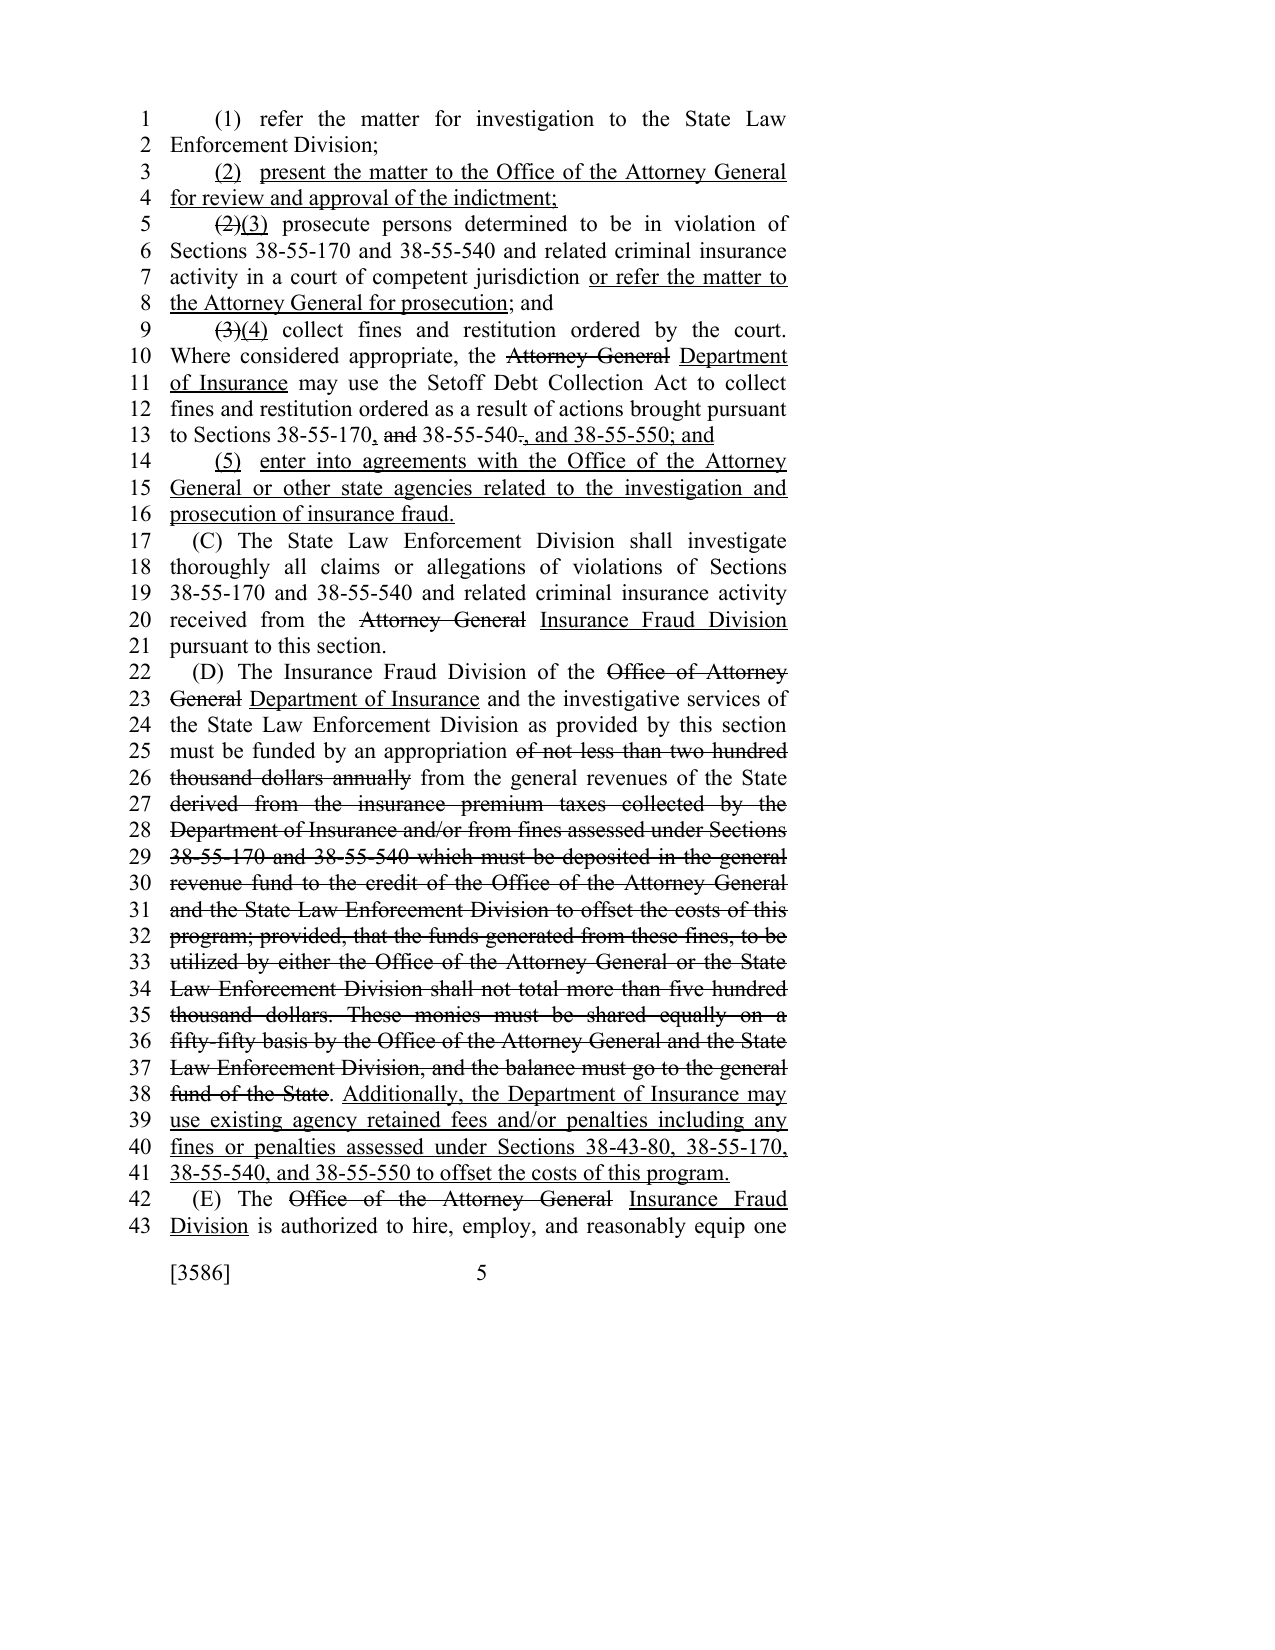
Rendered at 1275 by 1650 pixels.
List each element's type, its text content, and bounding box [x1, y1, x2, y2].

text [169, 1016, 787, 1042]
text (D) The Insurance Fraud Division of the Office of Attorney General Department of Insurance and the investigative services of the State Law Enforcement Division as provided by this section must be funded by an appropriation of not less than two hundred thousand dollars annually from the general revenues of the State derived from the insurance premium taxes collected by the Department of Insurance and/or from fines assessed under Sections 38-55-170 and 38-55-540 which must be deposited in the general revenue fund to the credit of the Office of the Attorney General and the State Law Enforcement Division to offset the costs of this program; provided, that the funds generated from these fines, to be utilized by either the Office of the Attorney General or the State Law Enforcement Division shall not total more than five hundred thousand dollars. These monies must be shared equally on a fifty-fifty basis by the Office of the Attorney General and the State Law Enforcement Division, and the balance must go to the general fund of the State. Additionally, the Department of Insurance may use existing agency retained fees and/or penalties including any fines or penalties assessed under Sections 38-43-80, 38-55-170, 38-55-540, and 38-55-550 to offset the costs of this program. [169, 658, 787, 805]
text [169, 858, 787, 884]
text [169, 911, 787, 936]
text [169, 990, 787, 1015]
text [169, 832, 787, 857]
text (5) enter into agreements with the Office of the Attorney General or other state agencies related to the investigation and prosecution of insurance fraud. [169, 448, 787, 497]
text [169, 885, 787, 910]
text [169, 1186, 787, 1238]
text (3)(4) collect fines and restitution ordered by the court. Where considered appropriate, the Attorney General Department of Insurance may use the Setoff Debt Collection Act to collect fines and restitution ordered as a result of actions brought pursuant to Sections 38-55-170, and 38-55-540., and 38-55-550; and [169, 316, 787, 448]
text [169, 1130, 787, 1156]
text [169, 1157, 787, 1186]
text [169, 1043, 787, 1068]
text (5) enter into agreements with the Office of the Attorney General or other state agencies related to the investigation and prosecution of insurance fraud. [169, 498, 787, 527]
text (2) present the matter to the Office of the Attorney General for review and approval of the indictment; [169, 158, 787, 210]
text (2)(3) prosecute persons determined to be in violation of Sections 38-55-170 and 38-55-540 and related criminal insurance activity in a court of competent jurisdiction or refer the matter to the Attorney General for prosecution; and [169, 210, 787, 316]
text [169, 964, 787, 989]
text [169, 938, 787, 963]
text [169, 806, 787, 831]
text (1) refer the matter for investigation to the State Law Enforcement Division; [169, 105, 787, 158]
text (C) The State Law Enforcement Division shall investigate thoroughly all claims or allegations of violations of Sections 38-55-170 and 38-55-540 and related criminal insurance activity received from the Attorney General Insurance Fraud Division pursuant to this section. [169, 527, 787, 658]
